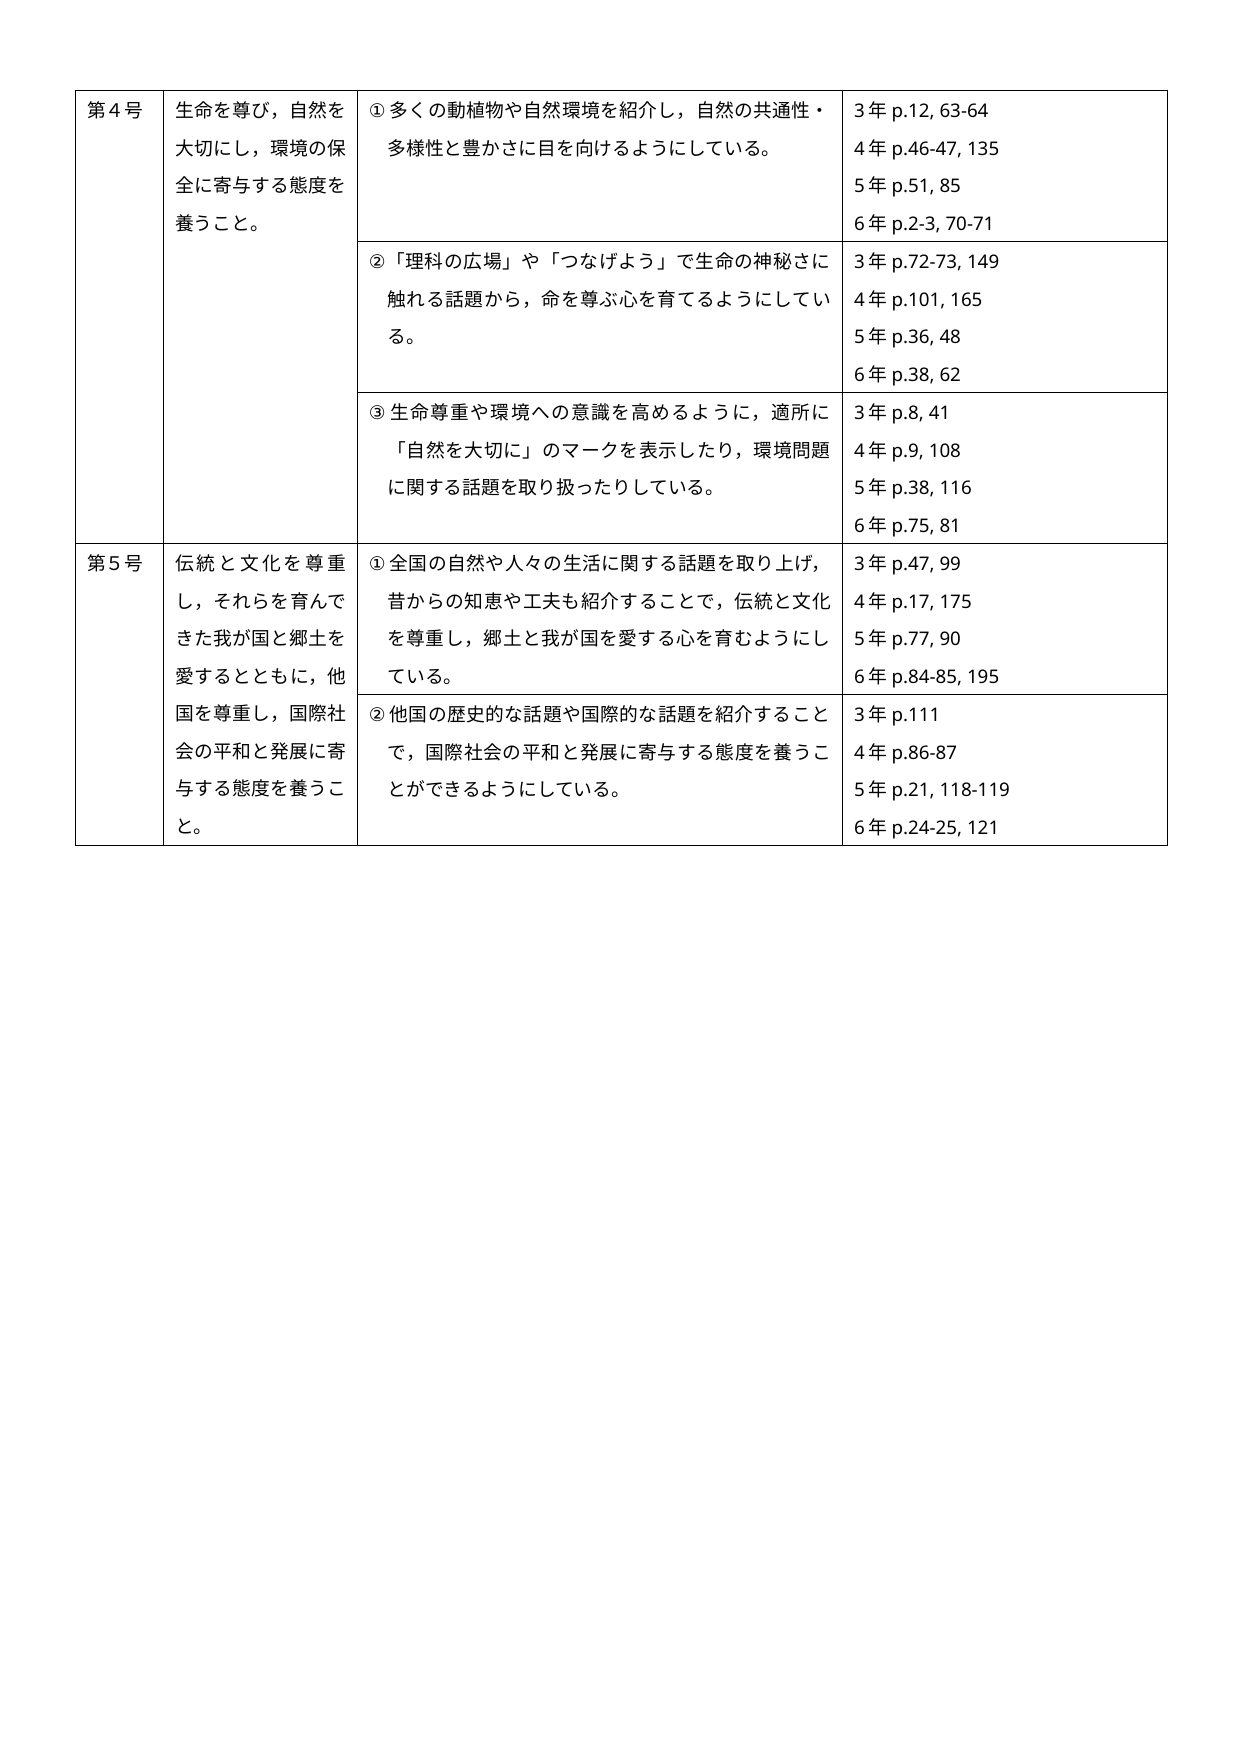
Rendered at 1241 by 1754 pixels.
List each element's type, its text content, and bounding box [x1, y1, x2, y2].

table_cell ①全国の自然や人々の生活に関する話題を取り上げ，昔からの知恵や工夫も紹介することで，伝統と文化を尊重し，郷土と我が国を愛する心を育むようにしている。 [358, 544, 842, 694]
table_header 生命を尊び，自然を大切にし，環境の保全に寄与する態度を養うこと。 [164, 91, 357, 543]
table_header 第４号 [76, 91, 163, 543]
table_cell 3年 p.47, 99 4年 p.17, 175 5年 p.77, 90 6年 p.84-85, 195 [843, 544, 1167, 694]
table_cell ②他国の歴史的な話題や国際的な話題を紹介することで，国際社会の平和と発展に寄与する態度を養うことができるようにしている。 [358, 695, 842, 845]
table_cell ③生命尊重や環境への意識を高めるように，適所に「自然を大切に」のマークを表示したり，環境問題に関する話題を取り扱ったりしている。 [358, 393, 842, 543]
table_cell ②「理科の広場」や「つなげよう」で生命の神秘さに触れる話題から，命を尊ぶ心を育てるようにしている。 [358, 242, 842, 392]
table_header ①多くの動植物や自然環境を紹介し，自然の共通性・多様性と豊かさに目を向けるようにしている。 [358, 91, 842, 241]
table_cell 第５号 [76, 544, 163, 845]
table_cell 伝統と文化を尊重し，それらを育んできた我が国と郷土を愛するとともに，他国を尊重し，国際社会の平和と発展に寄与する態度を養うこと。 [164, 544, 357, 845]
table_cell 3年 p.8, 41 4年 p.9, 108 5年 p.38, 116 6年 p.75, 81 [843, 393, 1167, 543]
table_header 3年 p.12, 63-64 4年 p.46-47, 135 5年 p.51, 85 6年 p.2-3, 70-71 [843, 91, 1167, 241]
table_cell 3年 p.111 4年 p.86-87 5年 p.21, 118-119 6年 p.24-25, 121 [843, 695, 1167, 845]
table_cell 3年 p.72-73, 149 4年 p.101, 165 5年 p.36, 48 6年 p.38, 62 [843, 242, 1167, 392]
